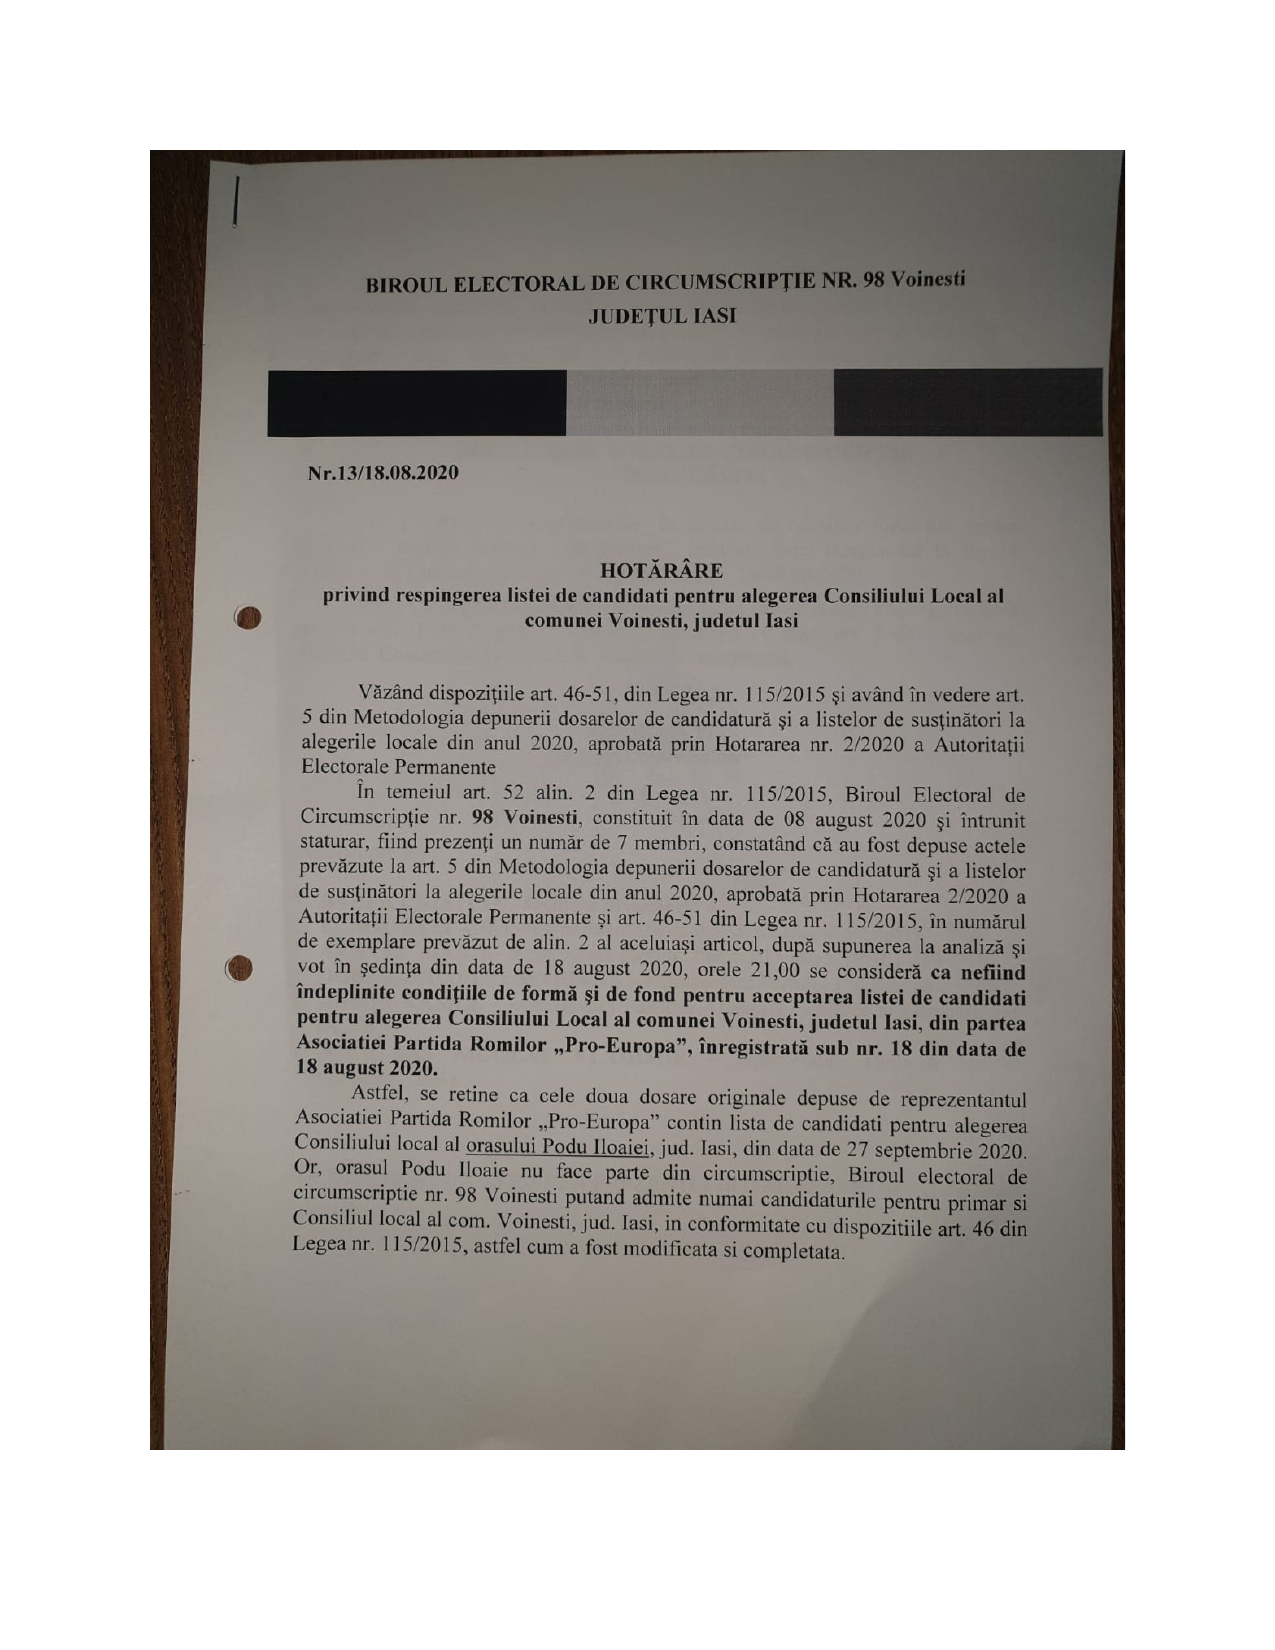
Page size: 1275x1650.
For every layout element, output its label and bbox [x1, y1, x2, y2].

picture [150, 150, 1125, 1450]
